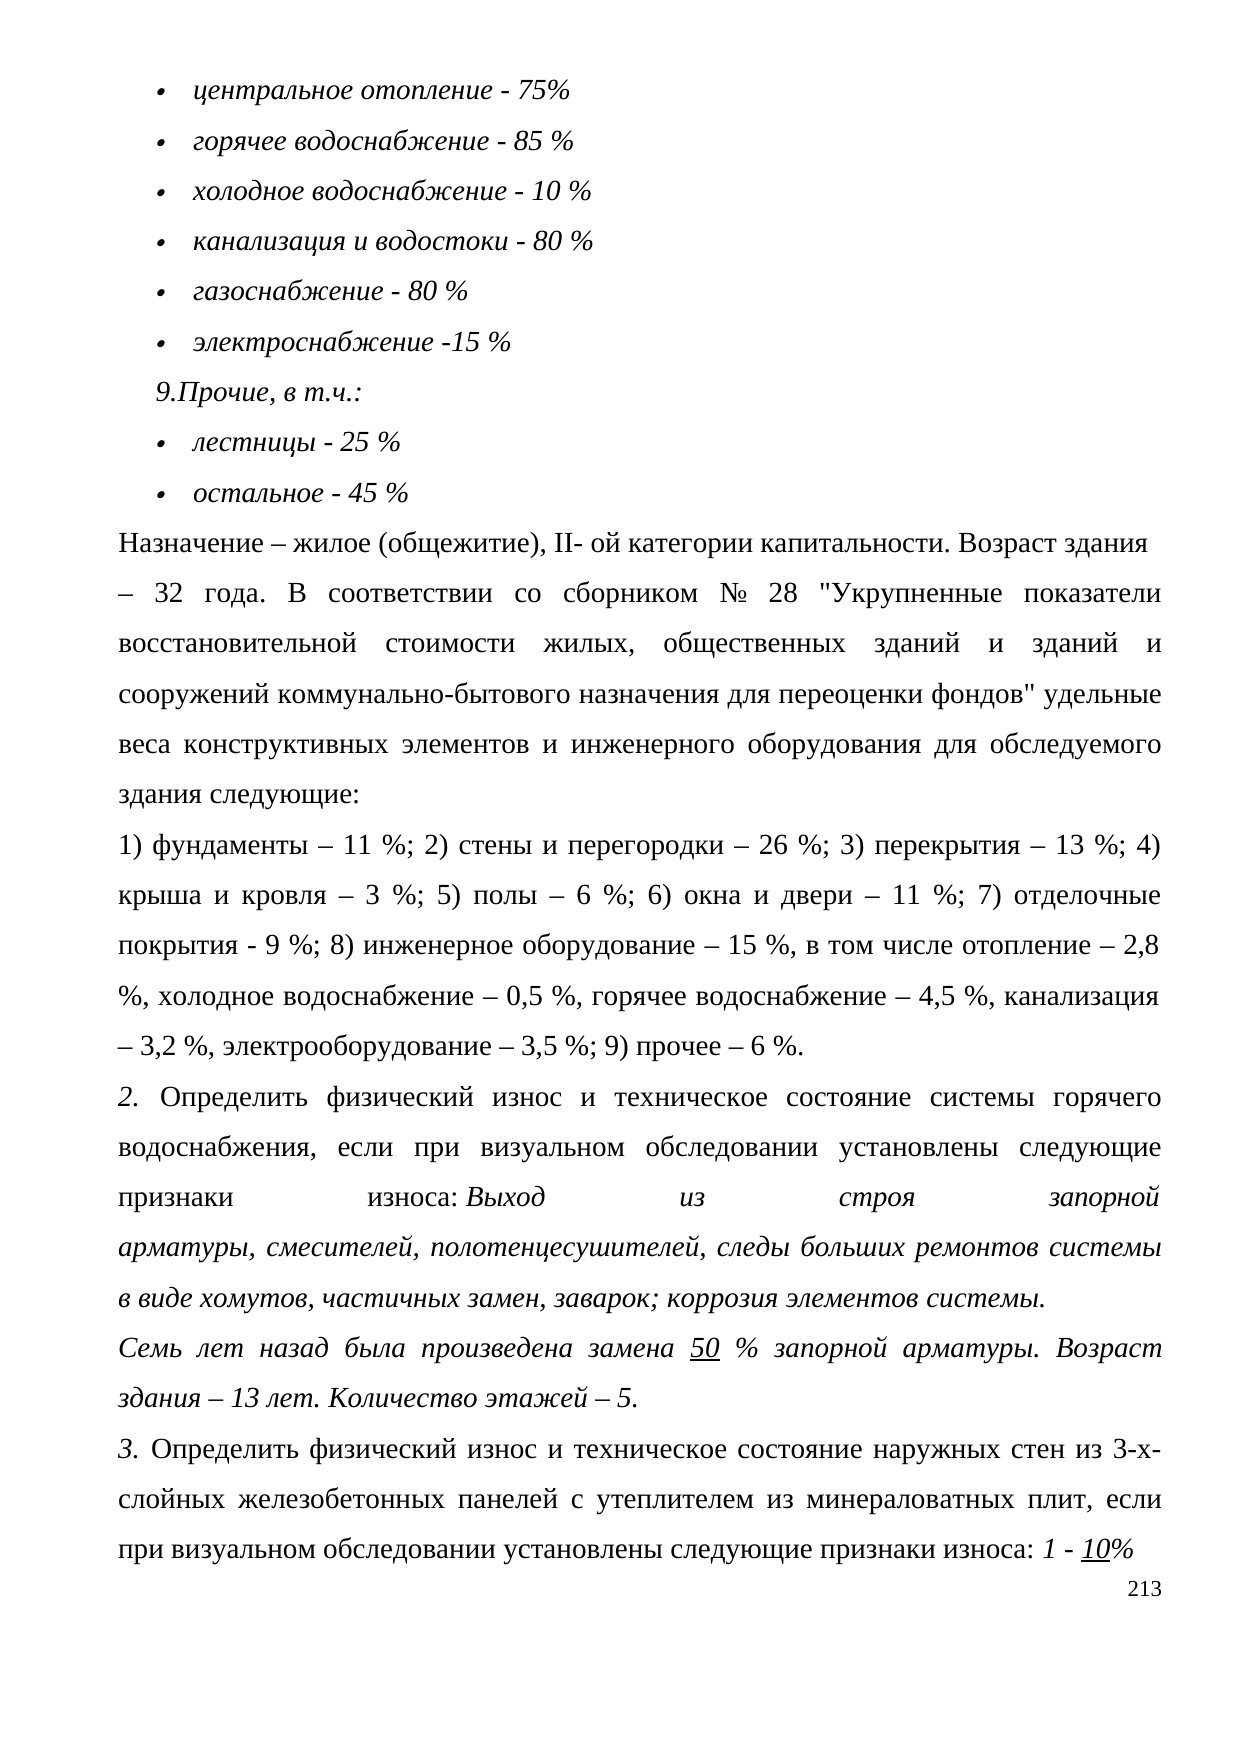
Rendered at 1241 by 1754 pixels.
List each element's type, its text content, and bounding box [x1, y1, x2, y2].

list 3,2 %, электрооборудование – 3,5 %; 9) прочее – 6 %. [118, 1028, 1211, 1062]
text %, холодное водоснабжение – 0,5 %, горячее водоснабжение – 4,5 %, канализация [118, 978, 1211, 1011]
text Назначение – жилое (общежитие), II- ой категории капитальности. Возраст здания [118, 525, 1211, 559]
list холодное водоснабжение - 10 % [155, 173, 1211, 206]
list центральное отопление - 75% [155, 72, 1211, 106]
text 1) фундаменты – 11 %; 2) стены и перегородки – 26 %; 3) перекрытия – 13 %; 4) крыша и кровля – 3 %; 5) полы – 6 %; 6) окна и двери – 11 %; 7) отделочные покрытия - 9 %; 8) инженерное оборудование – 15 %, в том числе отопление – 2,8 [118, 827, 1163, 961]
list Определить физический износ и техническое состояние наружных стен из 3-х- слойных железобетонных панелей с утеплителем из минераловатных плит, если при визуальном обследовании установлены следующие признаки износа: 1 - 10% [118, 1431, 1163, 1565]
list газоснабжение - 80 % [155, 273, 1211, 307]
list лестницы - 25 % [155, 424, 1211, 458]
list Определить физический износ и техническое состояние системы горячего водоснабжения, если при визуальном обследовании установлены следующие признаки износа: Выход из строя запорной арматуры, смесителей, полотенцесушителей, следы больших ремонтов системы в виде хомутов, частичных замен, заварок; коррозия элементов системы. [118, 1079, 1162, 1313]
text Семь лет назад была произведена замена 50 % запорной арматуры. Возраст здания – 13 лет. Количество этажей – 5. [118, 1330, 1163, 1414]
list электроснабжение -15 % 9.Прочие, в т.ч.: [155, 324, 513, 408]
list 32 года. В соответствии со сборником № 28 "Укрупненные показатели восстановительной стоимости жилых, общественных зданий и зданий и сооружений коммунально-бытового назначения для переоценки фондов" удельные веса конструктивных элементов и инженерного оборудования для обследуемого здания следующие: [118, 575, 1163, 810]
list канализация и водостоки - 80 % [155, 223, 1211, 257]
list остальное - 45 % [155, 475, 1211, 508]
list горячее водоснабжение - 85 % [155, 123, 1211, 156]
